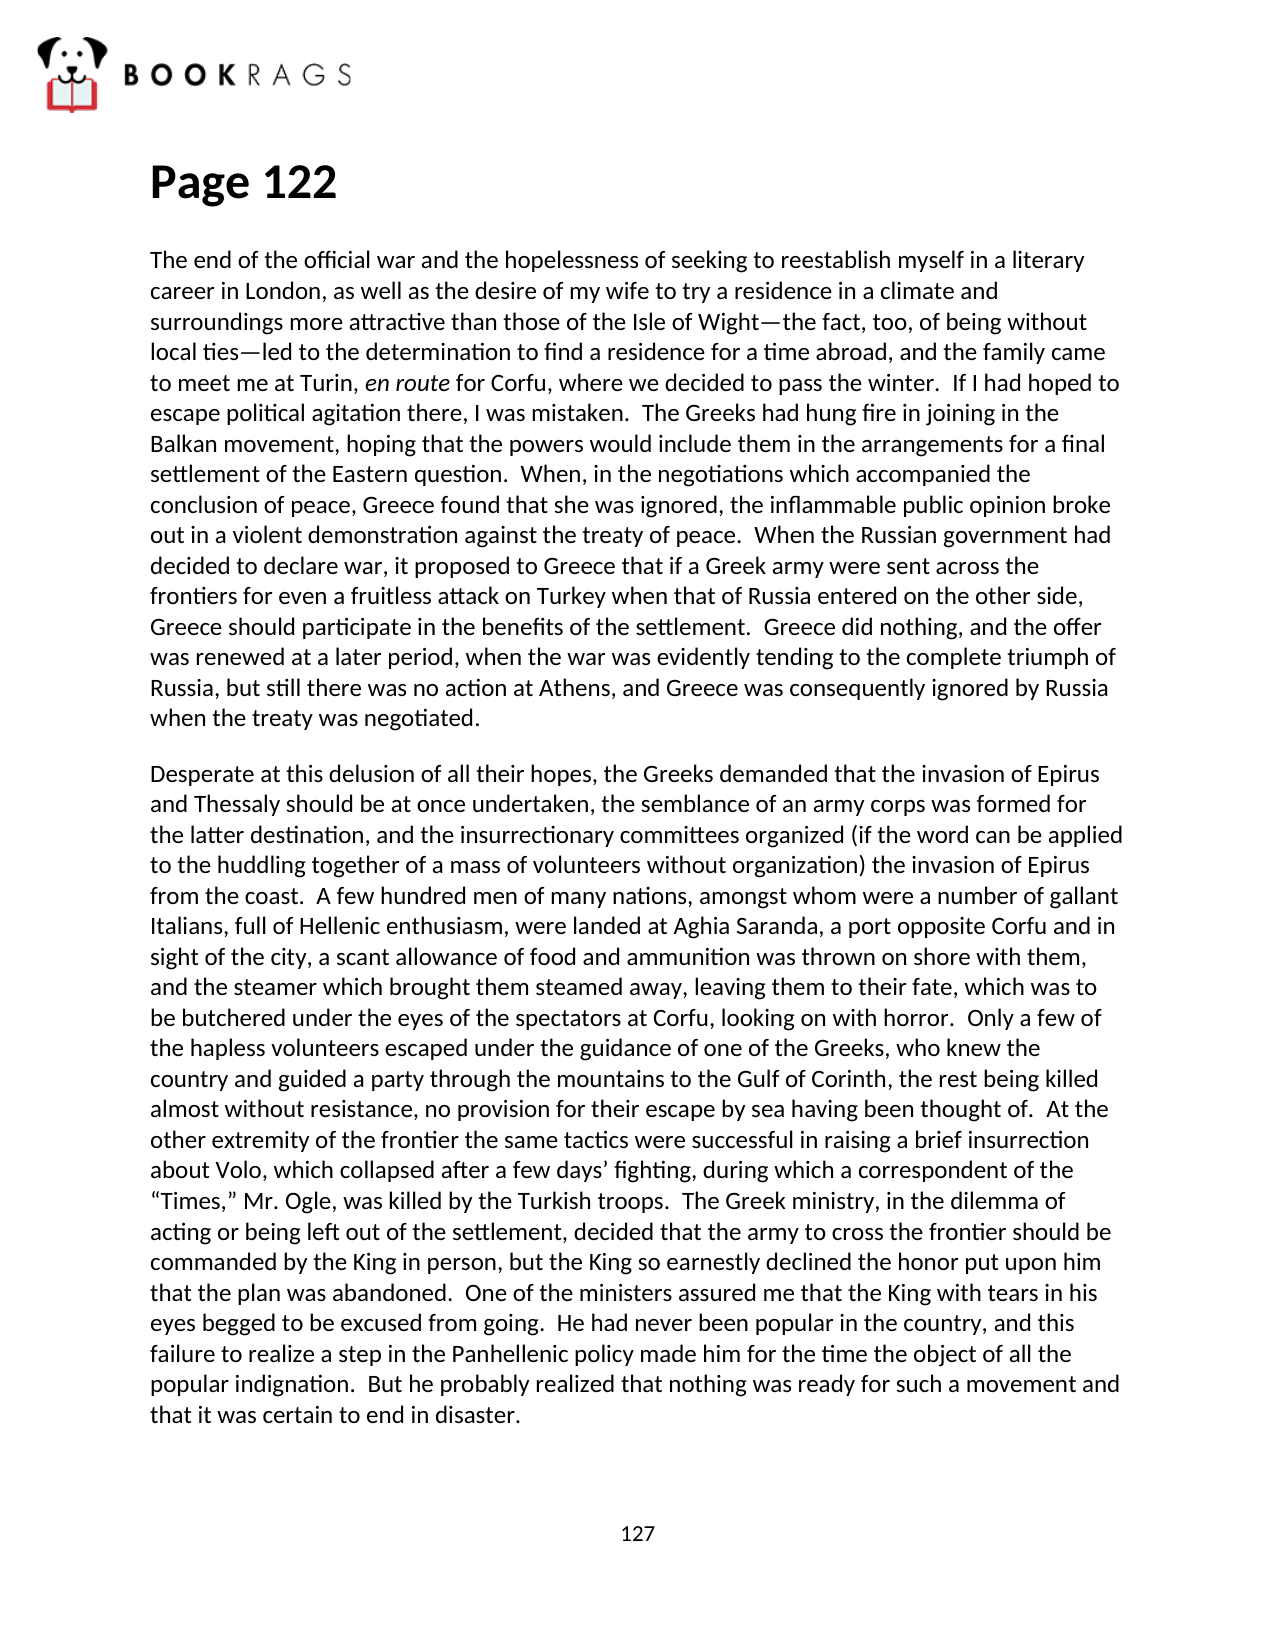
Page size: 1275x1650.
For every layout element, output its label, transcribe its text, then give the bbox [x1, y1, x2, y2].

text Page 122 [150, 150, 1125, 211]
text Desperate at this delusion of all their hopes, the Greeks demanded that the invasion of Epirus and Thessaly should be at once undertaken, the semblance of an army corps was formed for the latter destination, and the insurrectionary committees organized (if the word can be applied to the huddling together of a mass of volunteers without organization) the invasion of Epirus from the coast. A few hundred men of many nations, amongst whom were a number of gallant Italians, full of Hellenic enthusiasm, were landed at Aghia Saranda, a port opposite Corfu and in sight of the city, a scant allowance of food and ammunition was thrown on shore with them, and the steamer which brought them steamed away, leaving them to their fate, which was to be butchered under the eyes of the spectators at Corfu, looking on with horror. Only a few of the hapless volunteers escaped under the guidance of one of the Greeks, who knew the country and guided a party through the mountains to the Gulf of Corinth, the rest being killed almost without resistance, no provision for their escape by sea having been thought of. At the other extremity of the frontier the same tactics were successful in raising a brief insurrection about Volo, which collapsed after a few days’ fighting, during which a correspondent of the “Times,” Mr. Ogle, was killed by the Turkish troops. The Greek ministry, in the dilemma of acting or being left out of the settlement, decided that the army to cross the frontier should be commanded by the King in person, but the King so earnestly declined the honor put upon him that the plan was abandoned. One of the ministers assured me that the King with tears in his eyes begged to be excused from going. He had never been popular in the country, and this failure to realize a step in the Panhellenic policy made him for the time the object of all the popular indignation. But he probably realized that nothing was ready for such a movement and that it was certain to end in disaster. [150, 758, 1125, 1429]
picture [37, 37, 351, 113]
text The end of the official war and the hopelessness of seeking to reestablish myself in a literary career in London, as well as the desire of my wife to try a residence in a climate and surroundings more attractive than those of the Isle of Wight—­the fact, too, of being without local ties—­led to the determination to find a residence for a time abroad, and the family came to meet me at Turin, en route for Corfu, where we decided to pass the winter. If I had hoped to escape political agitation there, I was mistaken. The Greeks had hung fire in joining in the Balkan movement, hoping that the powers would include them in the arrangements for a final settlement of the Eastern question. When, in the negotiations which accompanied the conclusion of peace, Greece found that she was ignored, the inflammable public opinion broke out in a violent demonstration against the treaty of peace. When the Russian government had decided to declare war, it proposed to Greece that if a Greek army were sent across the frontiers for even a fruitless attack on Turkey when that of Russia entered on the other side, Greece should participate in the benefits of the settlement. Greece did nothing, and the offer was renewed at a later period, when the war was evidently tending to the complete triumph of Russia, but still there was no action at Athens, and Greece was consequently ignored by Russia when the treaty was negotiated. [150, 244, 1125, 733]
